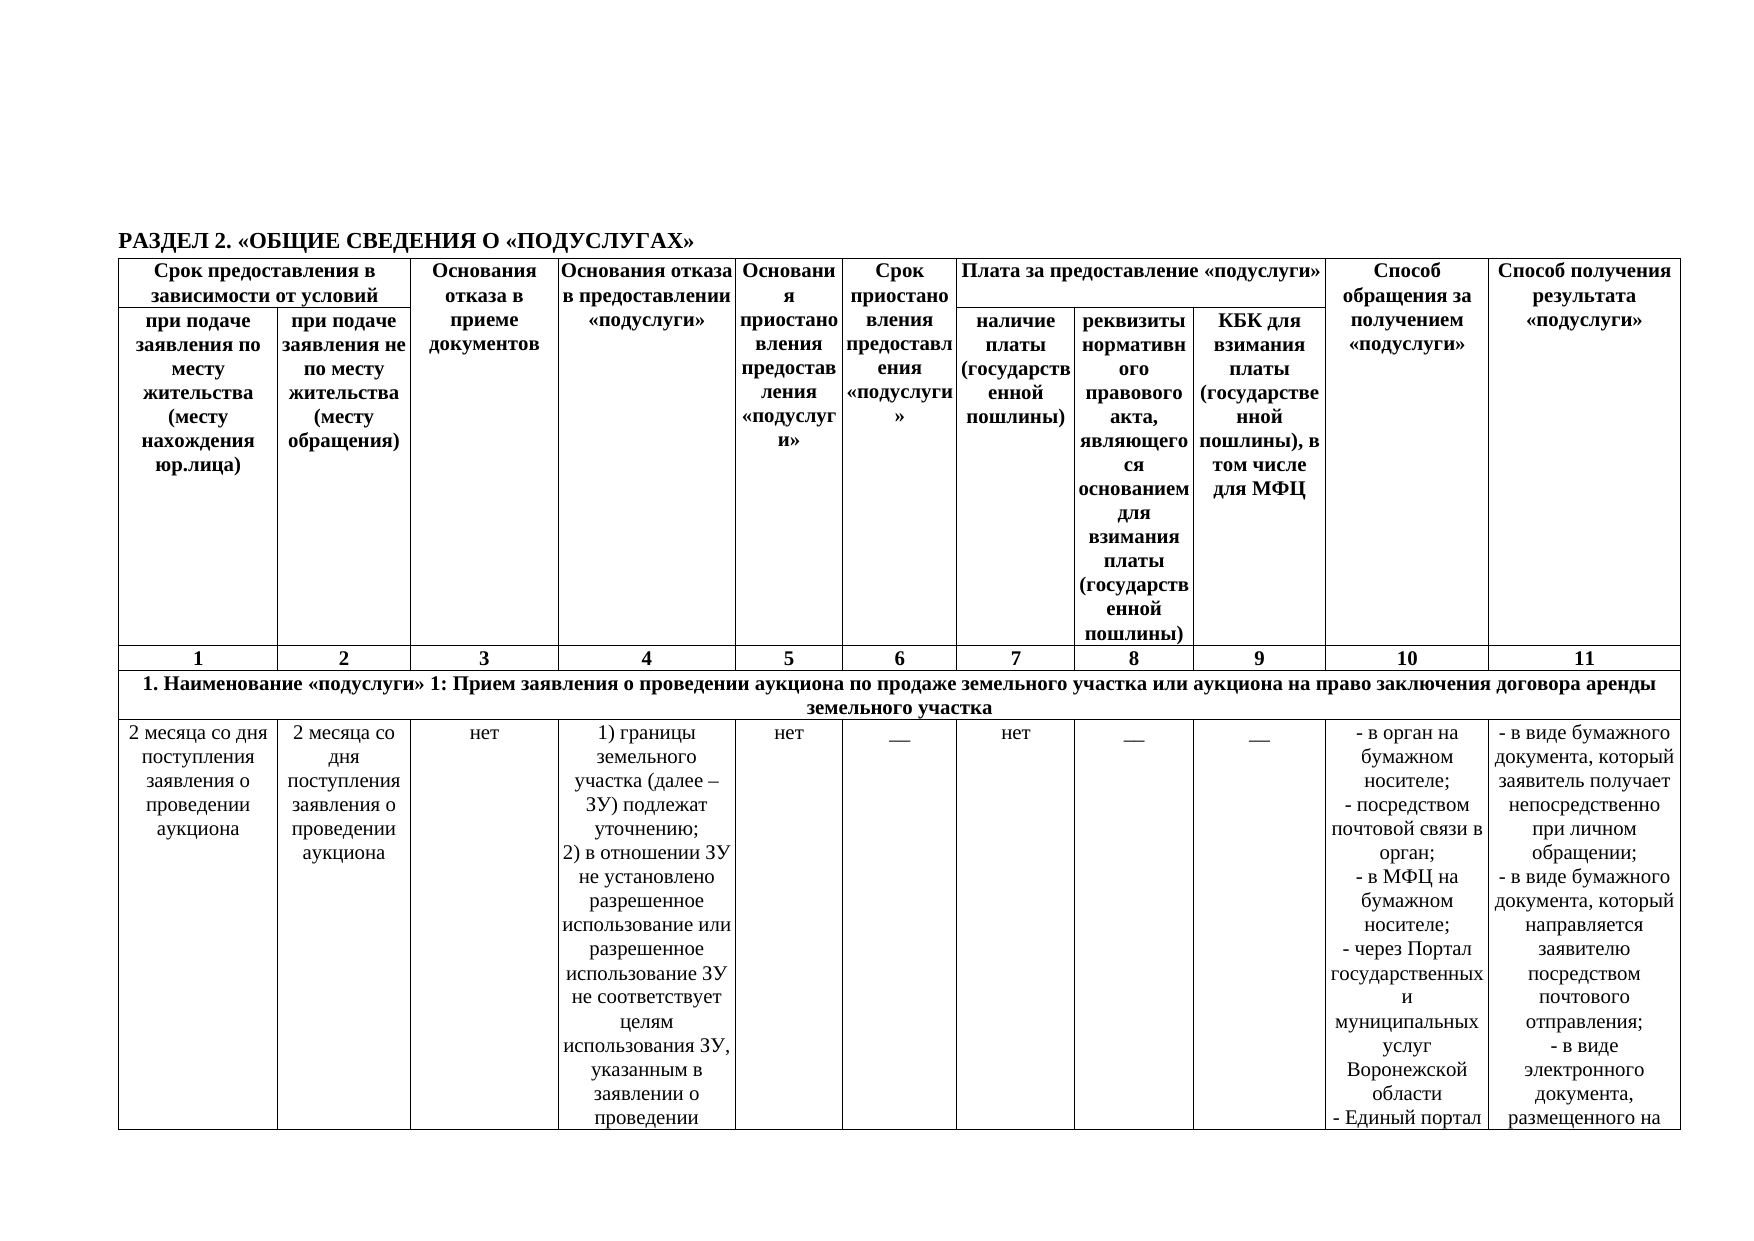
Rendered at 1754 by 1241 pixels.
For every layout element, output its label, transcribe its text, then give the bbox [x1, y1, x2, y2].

table_cell при подаче заявления не по месту жительства (месту обращения) [278, 308, 410, 644]
table_cell 1 [119, 646, 277, 669]
table_cell 9 [1194, 646, 1325, 669]
table_cell 5 [736, 646, 842, 669]
table_header Срок предоставления в зависимости от условий [119, 259, 410, 307]
table_cell нет [411, 720, 558, 1129]
table_cell 2 [278, 646, 410, 669]
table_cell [559, 720, 735, 1129]
table_header Срок приостановления предоставления «подуслуги» [843, 259, 956, 644]
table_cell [1326, 720, 1488, 1129]
table_header Основания отказа в приеме документов [411, 259, 558, 644]
table_cell 3 [411, 646, 558, 669]
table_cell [278, 720, 410, 1129]
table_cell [119, 720, 277, 1129]
table_header Основания приостановления предоставления «подуслуги» [736, 259, 842, 644]
table_cell при подаче заявления по месту жительства (месту нахождения юр.лица) [119, 308, 277, 644]
table_cell 6 [843, 646, 956, 669]
table_cell 11 [1489, 646, 1680, 669]
table_cell __ [1075, 720, 1193, 1129]
subtitle РАЗДЕЛ 2. «ОБЩИЕ СВЕДЕНИЯ О «ПОДУСЛУГАХ» [118, 227, 1636, 253]
table_cell __ [1194, 720, 1325, 1129]
table_cell реквизиты нормативного правового акта, являющего ся основанием для взимания платы (государственной пошлины) [1075, 308, 1193, 644]
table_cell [1489, 720, 1680, 1129]
table_cell 4 [559, 646, 735, 669]
table_cell __ [843, 720, 956, 1129]
table_header Плата за предоставление «подуслуги» [957, 259, 1325, 307]
table_cell 10 [1326, 646, 1488, 669]
table_cell нет [957, 720, 1074, 1129]
table_cell 8 [1075, 646, 1193, 669]
table_cell 7 [957, 646, 1074, 669]
table_cell наличие платы (государственной пошлины) [957, 308, 1074, 644]
table_cell КБК для взимания платы (государственной пошлины), в том числе для МФЦ [1194, 308, 1325, 644]
table_cell нет [736, 720, 842, 1129]
table_header Способ обращения за получением «подуслуги» [1326, 259, 1488, 644]
table_header Основания отказа в предоставлении «подуслуги» [559, 259, 735, 644]
table_cell 1. Наименование «подуслуги» 1: Прием заявления о проведении аукциона по продаже земельного участка или аукциона на право заключения договора аренды земельного участка [119, 671, 1680, 719]
table_header Способ получения результата «подуслуги» [1489, 259, 1680, 644]
